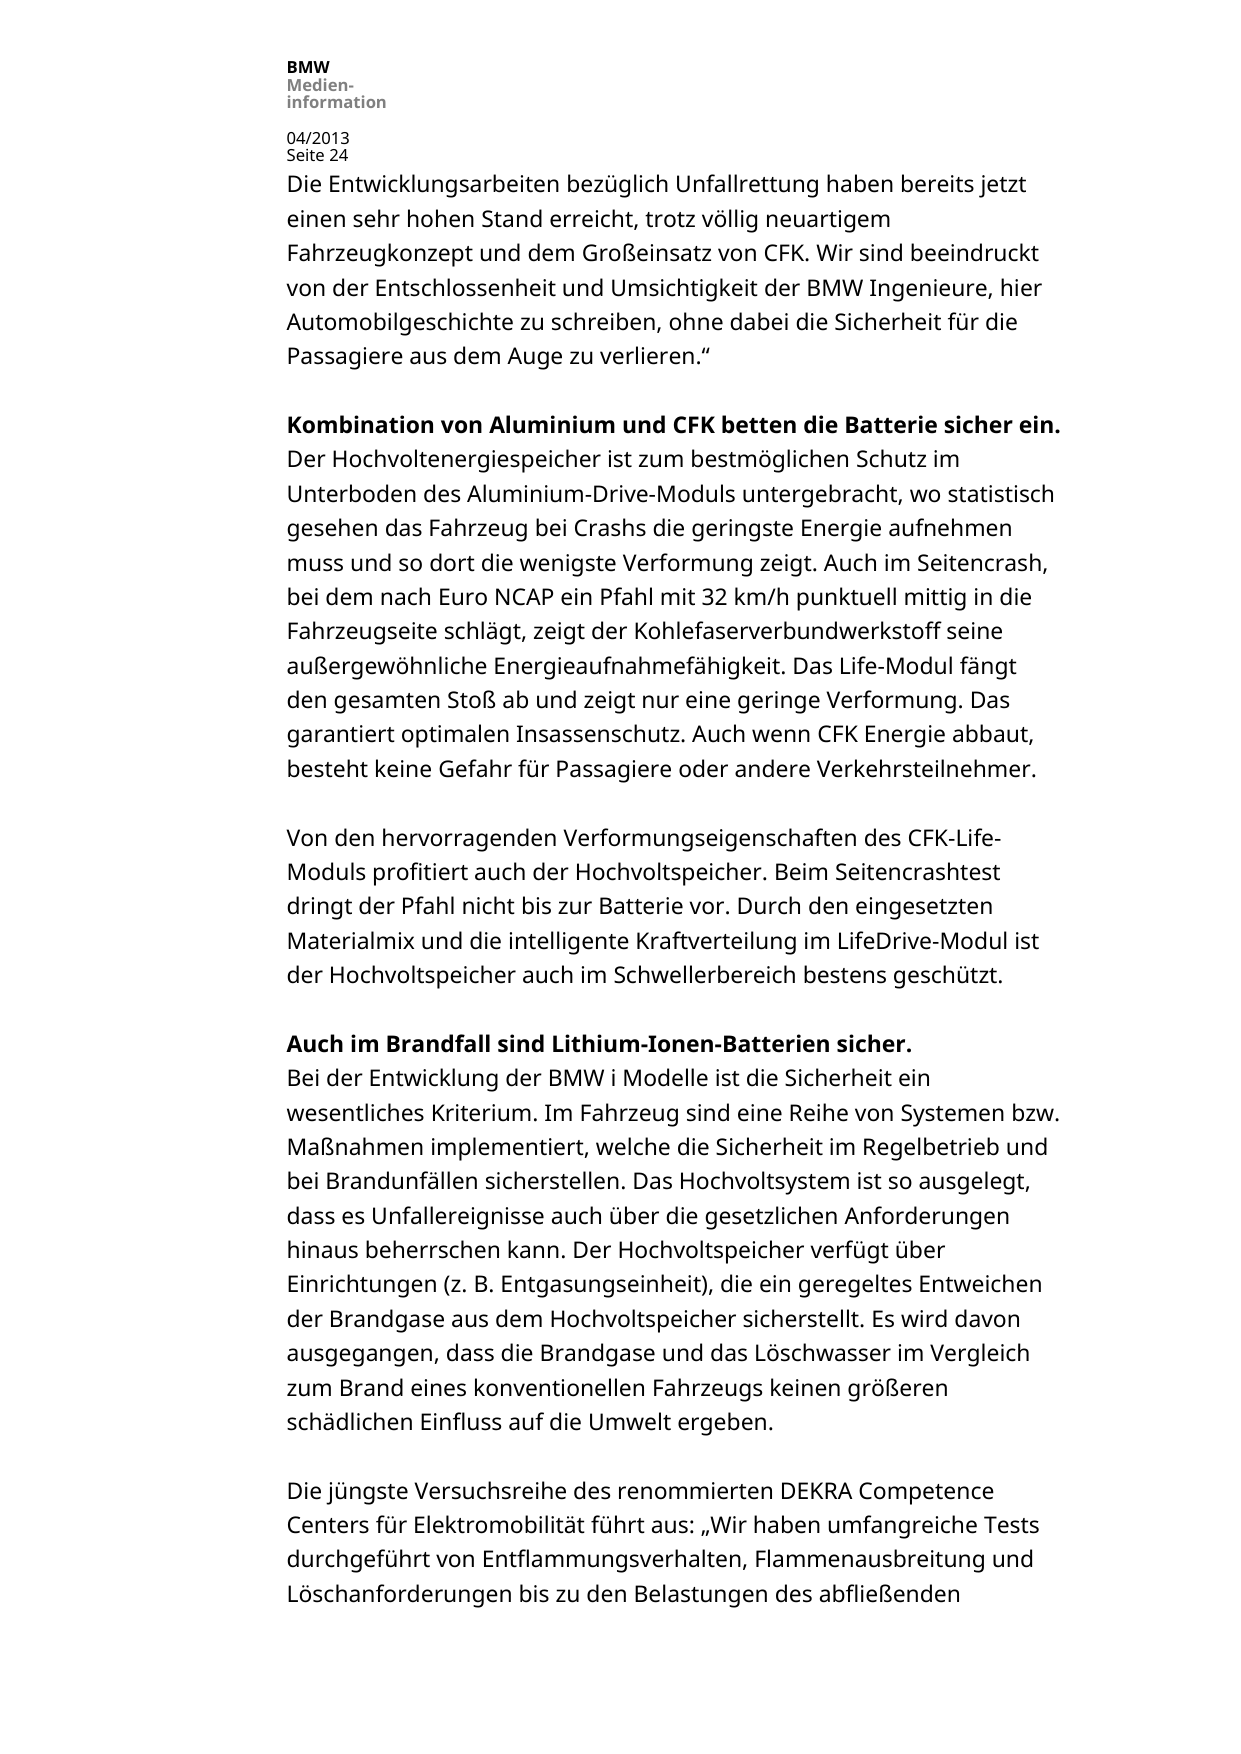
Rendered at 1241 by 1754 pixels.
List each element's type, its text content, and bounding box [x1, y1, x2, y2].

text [286, 165, 1063, 372]
text Kombination von Aluminium und CFK betten die Batterie sicher ein. Der Hochvoltenergiespeicher ist zum bestmöglichen Schutz im Unterboden des Aluminium-Drive-Moduls untergebracht, wo statistisch gesehen das Fahrzeug bei Crashs die geringste Energie aufnehmen muss und so dort die wenigste Verformung zeigt. Auch im Seitencrash, bei dem nach Euro NCAP ein Pfahl mit 32 km/h punktuell mittig in die Fahrzeugseite schlägt, zeigt der Kohlefaserverbundwerkstoff seine außergewöhnliche Energieaufnahmefähigkeit. Das Life-Modul fängt den gesamten Stoß ab und zeigt nur eine geringe Verformung. Das garantiert optimalen Insassenschutz. Auch wenn CFK Energie abbaut, besteht keine Gefahr für Passagiere oder andere Verkehrsteilnehmer. [286, 406, 1063, 784]
text Auch im Brandfall sind Lithium-Ionen-Batterien sicher. Bei der Entwicklung der BMW i Modelle ist die Sicherheit ein wesentliches Kriterium. Im Fahrzeug sind eine Reihe von Systemen bzw. Maßnahmen implementiert, welche die Sicherheit im Regelbetrieb und bei Brandunfällen sicherstellen. Das Hochvoltsystem ist so ausgelegt, dass es Unfallereignisse auch über die gesetzlichen Anforderungen hinaus beherrschen kann. Der Hochvoltspeicher verfügt über Einrichtungen (z. B. Entgasungseinheit), die ein geregeltes Entweichen der Brandgase aus dem Hochvoltspeicher sicherstellt. Es wird davon ausgegangen, dass die Brandgase und das Löschwasser im Vergleich zum Brand eines konventionellen Fahrzeugs keinen größeren schädlichen Einfluss auf die Umwelt ergeben. [286, 1025, 1063, 1437]
text Von den hervorragenden Verformungseigenschaften des CFK-Life-Moduls profitiert auch der Hochvoltspeicher. Beim Seitencrashtest dringt der Pfahl nicht bis zur Batterie vor. Durch den eingesetzten Materialmix und die intelligente Kraftverteilung im LifeDrive-Modul ist der Hochvoltspeicher auch im Schwellerbereich bestens geschützt. [286, 818, 1063, 990]
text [286, 1472, 1063, 1609]
